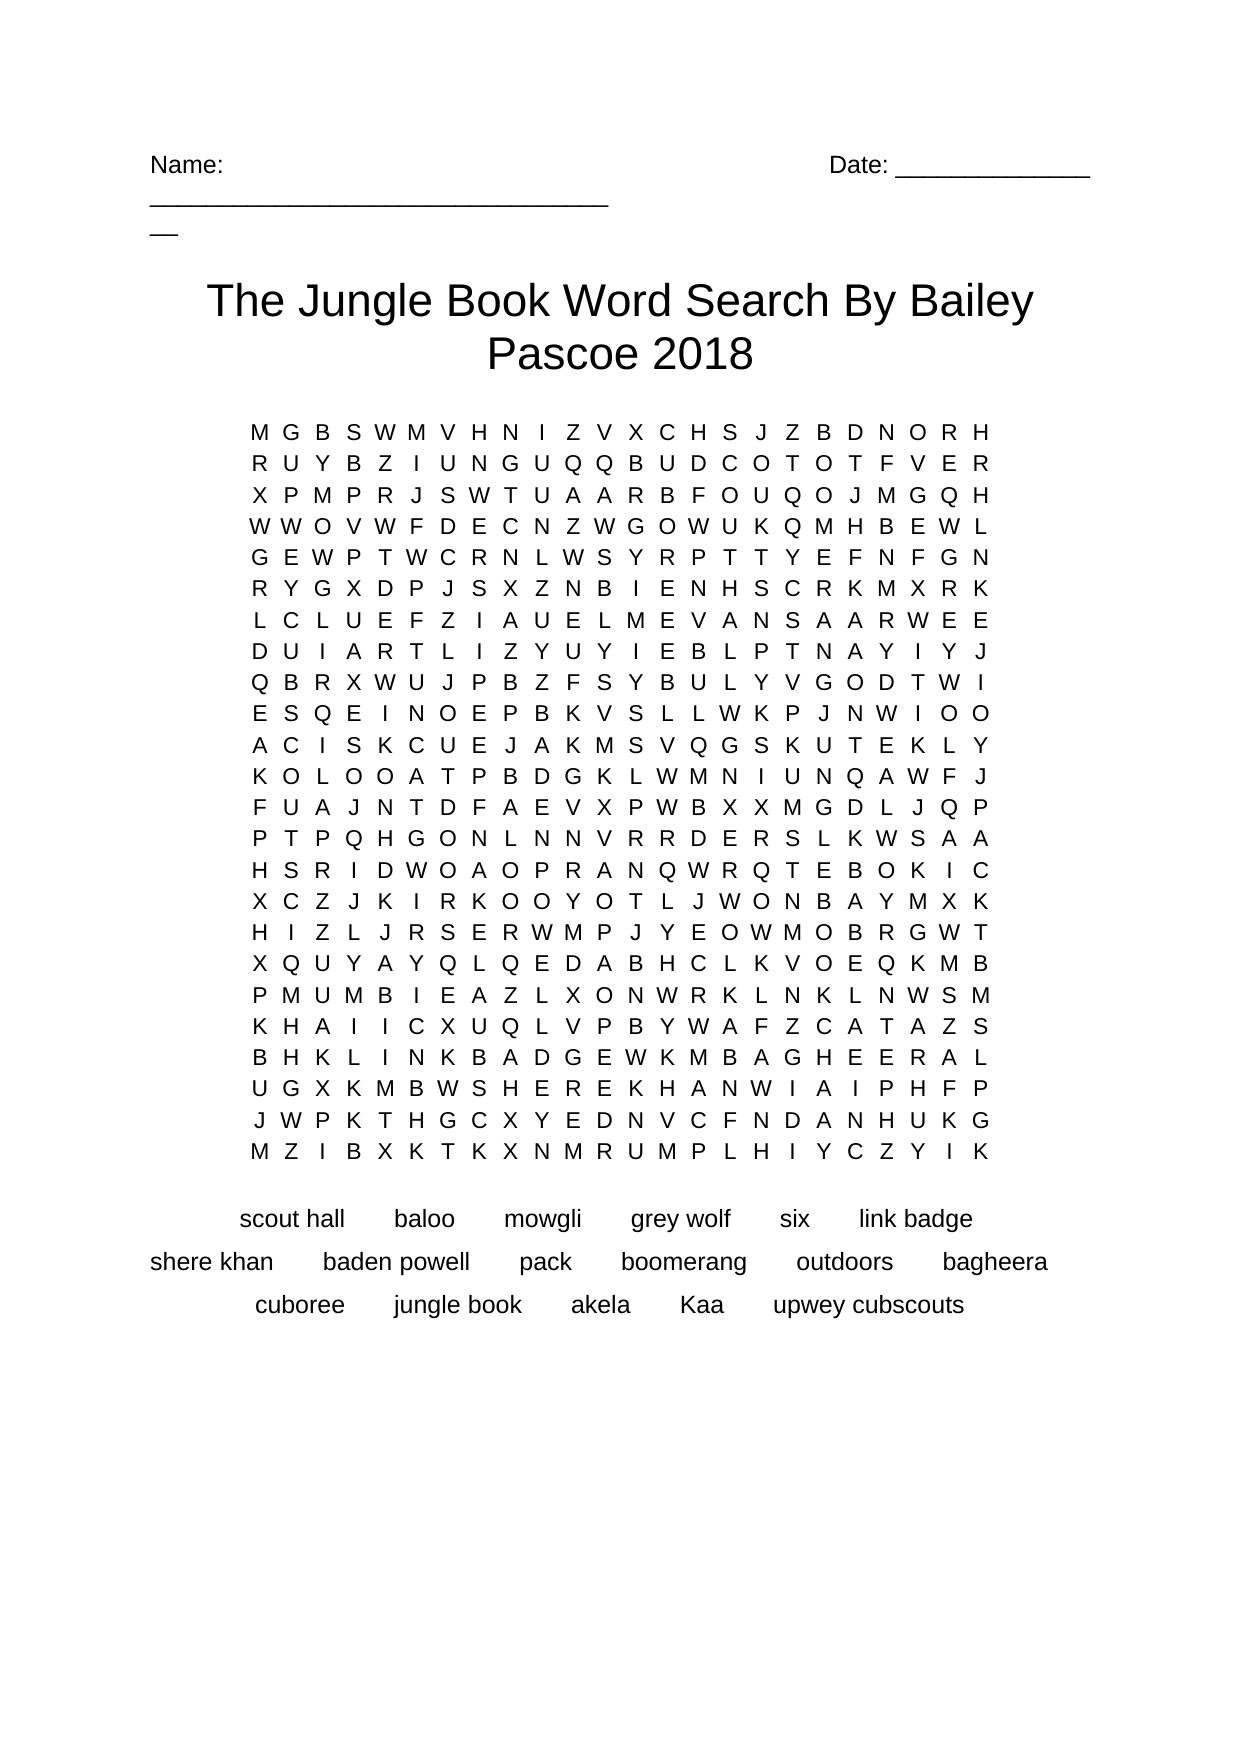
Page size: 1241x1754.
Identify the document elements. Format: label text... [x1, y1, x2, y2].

table_cell P [683, 542, 714, 573]
table_cell Q [244, 667, 275, 698]
table_cell M [683, 760, 714, 792]
table_cell N [464, 448, 495, 479]
table_cell W [683, 510, 714, 542]
text scout hall baloo mowgli grey wolf six link badge shere khan baden powell pack boomerang outdoors bagheera cuboree jungle book akela Kaa upwey cubscouts [150, 1204, 1090, 1319]
table_cell L [464, 948, 495, 979]
table_cell S [275, 854, 307, 885]
table_cell Q [934, 792, 965, 823]
table_cell W [620, 1042, 651, 1073]
table_header M [401, 417, 432, 448]
table_cell V [651, 729, 683, 760]
table_cell U [432, 729, 463, 760]
table_cell G [934, 542, 965, 573]
table_cell X [745, 792, 777, 823]
table_cell R [401, 917, 432, 948]
table_cell R [965, 448, 996, 479]
table_cell Q [777, 510, 808, 542]
table_cell P [275, 479, 307, 510]
table_cell Y [808, 1135, 839, 1167]
table_cell F [683, 479, 714, 510]
table_cell C [401, 1010, 432, 1042]
table_cell I [307, 1135, 338, 1167]
table_cell W [369, 667, 401, 698]
table_cell Y [777, 542, 808, 573]
table_cell N [495, 542, 526, 573]
table_cell L [651, 885, 683, 917]
table_cell U [902, 1104, 933, 1135]
table_cell A [902, 1010, 933, 1042]
table_cell L [526, 979, 557, 1010]
table_cell Y [589, 635, 620, 667]
table_header W [369, 417, 401, 448]
table_cell X [495, 1135, 526, 1167]
table_cell W [275, 1104, 307, 1135]
table_cell I [369, 1042, 401, 1073]
table_cell A [307, 1010, 338, 1042]
table_cell L [871, 792, 902, 823]
table_cell V [589, 823, 620, 854]
table_cell M [369, 1073, 401, 1104]
table_cell E [338, 698, 369, 729]
table_cell Q [651, 854, 683, 885]
table_cell Y [401, 948, 432, 979]
table_cell P [464, 760, 495, 792]
table_cell B [714, 1042, 745, 1073]
table_cell L [965, 510, 996, 542]
table_cell C [464, 1104, 495, 1135]
table_cell R [495, 917, 526, 948]
table_cell L [526, 1010, 557, 1042]
table_cell K [620, 1073, 651, 1104]
table_cell N [401, 1042, 432, 1073]
table_cell K [307, 1042, 338, 1073]
table_cell S [777, 823, 808, 854]
table_cell H [871, 1104, 902, 1135]
table_cell O [307, 510, 338, 542]
table_cell Q [495, 1010, 526, 1042]
table_cell O [808, 448, 839, 479]
table_cell K [902, 854, 933, 885]
table_cell W [683, 1010, 714, 1042]
table_cell Y [965, 729, 996, 760]
table_cell F [934, 1073, 965, 1104]
table_cell M [558, 917, 589, 948]
table_cell M [244, 1135, 275, 1167]
table_cell N [526, 510, 557, 542]
table_cell I [965, 667, 996, 698]
table_cell A [589, 854, 620, 885]
table_cell U [714, 510, 745, 542]
table_cell F [401, 604, 432, 635]
table_header Z [777, 417, 808, 448]
table_cell D [777, 1104, 808, 1135]
table_cell E [589, 1073, 620, 1104]
table_cell E [965, 604, 996, 635]
table_cell E [651, 635, 683, 667]
table_cell Z [526, 573, 557, 604]
table_cell T [840, 729, 871, 760]
table_cell W [401, 542, 432, 573]
table_cell K [651, 1042, 683, 1073]
table_cell X [244, 885, 275, 917]
table_cell D [526, 760, 557, 792]
table_cell W [934, 667, 965, 698]
table_cell N [369, 792, 401, 823]
table_cell B [620, 948, 651, 979]
table_cell X [244, 479, 275, 510]
table_cell H [902, 1073, 933, 1104]
table_cell V [777, 667, 808, 698]
table_cell P [338, 479, 369, 510]
table_cell W [902, 979, 933, 1010]
table_cell K [965, 1135, 996, 1167]
table_cell W [871, 823, 902, 854]
table_cell U [275, 635, 307, 667]
table_cell U [808, 729, 839, 760]
table_cell W [745, 917, 777, 948]
table_cell W [745, 1073, 777, 1104]
table_cell Z [307, 917, 338, 948]
table_cell P [965, 792, 996, 823]
table_cell X [369, 1135, 401, 1167]
table_cell V [338, 510, 369, 542]
table_cell D [432, 510, 463, 542]
table_cell M [871, 573, 902, 604]
table_cell I [307, 635, 338, 667]
table_cell X [714, 792, 745, 823]
table_cell E [432, 979, 463, 1010]
table_cell G [620, 510, 651, 542]
table_cell G [902, 917, 933, 948]
table_cell Z [777, 1010, 808, 1042]
table_cell F [745, 1010, 777, 1042]
table_cell P [589, 1010, 620, 1042]
table_cell S [620, 698, 651, 729]
table_cell E [464, 917, 495, 948]
table_cell B [808, 885, 839, 917]
table_cell X [902, 573, 933, 604]
table_cell U [620, 1135, 651, 1167]
table_cell N [683, 573, 714, 604]
table_cell O [714, 479, 745, 510]
table_cell B [620, 1010, 651, 1042]
table_cell W [651, 792, 683, 823]
table_cell C [432, 542, 463, 573]
table_cell A [401, 760, 432, 792]
table_cell A [934, 823, 965, 854]
table_cell T [902, 667, 933, 698]
table_cell X [589, 792, 620, 823]
table_cell G [808, 792, 839, 823]
table_cell J [683, 885, 714, 917]
table_cell O [808, 917, 839, 948]
table_cell S [745, 573, 777, 604]
table_cell Y [620, 542, 651, 573]
table_cell J [965, 760, 996, 792]
table_cell E [464, 729, 495, 760]
table_cell I [464, 635, 495, 667]
table_cell X [338, 573, 369, 604]
table_cell C [401, 729, 432, 760]
table_cell K [808, 979, 839, 1010]
table_header C [651, 417, 683, 448]
table_cell R [307, 667, 338, 698]
table_cell C [275, 729, 307, 760]
table_cell O [432, 823, 463, 854]
table_cell Z [495, 979, 526, 1010]
table_cell J [965, 635, 996, 667]
table_cell W [683, 854, 714, 885]
table_cell H [651, 1073, 683, 1104]
table_cell N [871, 542, 902, 573]
table_cell Q [338, 823, 369, 854]
table_cell A [808, 1073, 839, 1104]
table_cell U [558, 635, 589, 667]
table_cell R [620, 479, 651, 510]
table_cell G [275, 1073, 307, 1104]
table_cell W [401, 854, 432, 885]
title The Jungle Book Word Search By Bailey Pascoe 2018 [150, 274, 1090, 379]
table_cell C [714, 448, 745, 479]
table_cell K [965, 573, 996, 604]
table_cell W [902, 604, 933, 635]
table_cell H [275, 1042, 307, 1073]
table_cell I [275, 917, 307, 948]
table_cell P [871, 1073, 902, 1104]
table_cell D [369, 573, 401, 604]
table_cell V [651, 1104, 683, 1135]
table_cell T [369, 1104, 401, 1135]
table_cell Y [338, 948, 369, 979]
table_header N [495, 417, 526, 448]
table_cell F [871, 448, 902, 479]
table_cell F [902, 542, 933, 573]
table_cell B [495, 667, 526, 698]
table_cell S [965, 1010, 996, 1042]
table_cell R [745, 823, 777, 854]
table_cell G [244, 542, 275, 573]
table_cell N [840, 698, 871, 729]
table_cell B [683, 792, 714, 823]
table_cell R [714, 854, 745, 885]
table_cell D [369, 854, 401, 885]
table_cell I [401, 448, 432, 479]
table_cell A [840, 635, 871, 667]
table_header H [683, 417, 714, 448]
table_cell E [589, 1042, 620, 1073]
table_cell W [275, 510, 307, 542]
table_cell Z [871, 1135, 902, 1167]
table_cell I [464, 604, 495, 635]
table_cell Z [307, 885, 338, 917]
table_cell B [338, 448, 369, 479]
table_cell U [526, 448, 557, 479]
table_cell B [526, 698, 557, 729]
table_cell X [495, 573, 526, 604]
table_cell N [965, 542, 996, 573]
table_cell I [338, 1010, 369, 1042]
table_cell V [558, 792, 589, 823]
table_cell B [495, 760, 526, 792]
table_cell W [651, 760, 683, 792]
table_cell J [401, 479, 432, 510]
table_cell R [307, 854, 338, 885]
table_header Name: ___________________________________ [150, 150, 620, 274]
table_cell O [275, 760, 307, 792]
table_cell X [338, 667, 369, 698]
table_header N [871, 417, 902, 448]
table_cell Q [777, 479, 808, 510]
table_cell N [745, 604, 777, 635]
table_cell I [840, 1073, 871, 1104]
table_header V [432, 417, 463, 448]
table_cell E [275, 542, 307, 573]
table_header I [526, 417, 557, 448]
table_cell U [432, 448, 463, 479]
table_cell B [651, 667, 683, 698]
table_cell K [902, 948, 933, 979]
table_cell Y [275, 573, 307, 604]
table_cell P [683, 1135, 714, 1167]
table_cell K [558, 729, 589, 760]
table_header J [745, 417, 777, 448]
table_cell G [401, 823, 432, 854]
table_cell H [808, 1042, 839, 1073]
table_cell D [871, 667, 902, 698]
table_cell E [651, 604, 683, 635]
table_header H [464, 417, 495, 448]
table_cell S [338, 729, 369, 760]
table_cell I [777, 1073, 808, 1104]
table_cell N [745, 1104, 777, 1135]
table_cell L [338, 1042, 369, 1073]
table_cell M [965, 979, 996, 1010]
table_header G [275, 417, 307, 448]
table_cell M [307, 479, 338, 510]
table_cell I [902, 635, 933, 667]
table_cell C [683, 948, 714, 979]
table_cell Q [495, 948, 526, 979]
table_cell B [840, 854, 871, 885]
table_cell L [965, 1042, 996, 1073]
table_header D [840, 417, 871, 448]
table_cell R [558, 1073, 589, 1104]
table_cell I [401, 979, 432, 1010]
table_cell M [808, 510, 839, 542]
table_cell O [871, 854, 902, 885]
table_cell X [244, 948, 275, 979]
table_cell A [307, 792, 338, 823]
table_cell N [808, 635, 839, 667]
table_cell L [714, 667, 745, 698]
table_cell R [871, 917, 902, 948]
table_cell E [464, 510, 495, 542]
table_cell P [526, 854, 557, 885]
table_cell B [369, 979, 401, 1010]
table_cell K [745, 698, 777, 729]
table_cell L [526, 542, 557, 573]
table_cell K [840, 823, 871, 854]
table_cell S [432, 479, 463, 510]
table_cell N [464, 823, 495, 854]
table_cell W [714, 885, 745, 917]
table_cell X [558, 979, 589, 1010]
table_cell M [902, 885, 933, 917]
table_cell L [338, 917, 369, 948]
table_cell P [401, 573, 432, 604]
table_cell A [464, 854, 495, 885]
table_cell L [307, 604, 338, 635]
table_cell H [965, 479, 996, 510]
table_cell U [777, 760, 808, 792]
table_cell B [464, 1042, 495, 1073]
table_cell P [307, 823, 338, 854]
table_cell K [401, 1135, 432, 1167]
table_cell B [275, 667, 307, 698]
table_cell Y [651, 1010, 683, 1042]
table_cell P [965, 1073, 996, 1104]
table_cell B [620, 448, 651, 479]
table_cell U [307, 979, 338, 1010]
table_cell C [495, 510, 526, 542]
table_cell N [808, 760, 839, 792]
table_cell A [714, 604, 745, 635]
table_cell D [683, 823, 714, 854]
table_cell K [338, 1073, 369, 1104]
table_cell R [244, 448, 275, 479]
table_cell W [369, 510, 401, 542]
table_cell A [840, 1010, 871, 1042]
table_cell O [745, 885, 777, 917]
table_header B [808, 417, 839, 448]
table_cell A [745, 1042, 777, 1073]
table_cell N [558, 573, 589, 604]
table_cell L [244, 604, 275, 635]
table_cell G [558, 1042, 589, 1073]
table_cell E [683, 917, 714, 948]
table_cell B [840, 917, 871, 948]
table_cell Q [840, 760, 871, 792]
table_cell S [620, 729, 651, 760]
table_cell U [651, 448, 683, 479]
table_cell H [714, 573, 745, 604]
table_cell L [714, 948, 745, 979]
table_cell O [526, 885, 557, 917]
table_cell E [934, 448, 965, 479]
table_cell F [244, 792, 275, 823]
table_cell J [495, 729, 526, 760]
table_cell J [432, 573, 463, 604]
table_cell W [589, 510, 620, 542]
table_cell P [338, 542, 369, 573]
table_cell R [934, 573, 965, 604]
table_cell V [558, 1010, 589, 1042]
table_cell E [244, 698, 275, 729]
table_cell Y [902, 1135, 933, 1167]
table_cell J [338, 885, 369, 917]
table_cell K [558, 698, 589, 729]
table_header X [620, 417, 651, 448]
table_cell K [745, 948, 777, 979]
table_cell Y [620, 667, 651, 698]
table_cell S [589, 542, 620, 573]
table_cell J [808, 698, 839, 729]
table_cell O [495, 854, 526, 885]
table_cell W [934, 510, 965, 542]
table_cell W [526, 917, 557, 948]
table_cell B [244, 1042, 275, 1073]
table_header S [338, 417, 369, 448]
table_cell A [683, 1073, 714, 1104]
table_cell B [965, 948, 996, 979]
table_cell F [558, 667, 589, 698]
table_cell G [808, 667, 839, 698]
table_cell A [244, 729, 275, 760]
table_cell S [464, 573, 495, 604]
table_cell K [464, 1135, 495, 1167]
table_cell E [840, 948, 871, 979]
table_cell Y [934, 635, 965, 667]
table_cell T [401, 792, 432, 823]
table_cell N [714, 1073, 745, 1104]
table_cell W [934, 917, 965, 948]
table_cell I [401, 885, 432, 917]
table_header R [934, 417, 965, 448]
table_cell E [464, 698, 495, 729]
table_cell S [777, 604, 808, 635]
table_cell T [620, 885, 651, 917]
table_cell E [651, 573, 683, 604]
table_cell T [495, 479, 526, 510]
table_cell B [338, 1135, 369, 1167]
table_cell I [777, 1135, 808, 1167]
table_cell T [401, 635, 432, 667]
table_cell I [369, 1010, 401, 1042]
table_cell Y [526, 635, 557, 667]
table_cell H [401, 1104, 432, 1135]
table_cell U [244, 1073, 275, 1104]
table_cell N [620, 1104, 651, 1135]
table_cell L [651, 698, 683, 729]
table_cell A [840, 885, 871, 917]
table_cell Q [275, 948, 307, 979]
table_cell K [589, 760, 620, 792]
table_cell U [275, 792, 307, 823]
table_cell P [589, 917, 620, 948]
table_cell D [432, 792, 463, 823]
table_cell J [432, 667, 463, 698]
table_cell Y [871, 885, 902, 917]
table_cell I [745, 760, 777, 792]
table_cell T [369, 542, 401, 573]
table_cell I [620, 573, 651, 604]
table_cell U [745, 479, 777, 510]
table_cell W [432, 1073, 463, 1104]
table_cell P [495, 698, 526, 729]
table_cell B [871, 510, 902, 542]
table_cell O [651, 510, 683, 542]
table_cell K [777, 729, 808, 760]
table_cell K [934, 1104, 965, 1135]
table_cell X [934, 885, 965, 917]
table_cell P [244, 823, 275, 854]
table_cell A [714, 1010, 745, 1042]
table_cell A [840, 604, 871, 635]
table_cell K [745, 510, 777, 542]
table_cell E [526, 792, 557, 823]
table_cell I [934, 854, 965, 885]
table_cell N [401, 698, 432, 729]
table_cell Q [871, 948, 902, 979]
table_cell E [558, 604, 589, 635]
table_cell T [777, 854, 808, 885]
table_cell K [840, 573, 871, 604]
table_cell O [934, 698, 965, 729]
table_cell X [307, 1073, 338, 1104]
table_cell V [589, 698, 620, 729]
table_cell S [745, 729, 777, 760]
table_cell G [558, 760, 589, 792]
table_cell J [902, 792, 933, 823]
table_cell O [714, 917, 745, 948]
table_cell T [840, 448, 871, 479]
table_cell K [432, 1042, 463, 1073]
table_cell S [432, 917, 463, 948]
table_cell K [369, 885, 401, 917]
table_cell O [840, 667, 871, 698]
table_cell T [432, 1135, 463, 1167]
table_cell D [244, 635, 275, 667]
table_cell E [714, 823, 745, 854]
table_cell F [464, 792, 495, 823]
table_cell L [432, 635, 463, 667]
table_cell P [620, 792, 651, 823]
table_cell A [338, 635, 369, 667]
table_cell S [934, 979, 965, 1010]
table_cell V [683, 604, 714, 635]
table_cell U [401, 667, 432, 698]
table_cell R [369, 635, 401, 667]
table_cell F [840, 542, 871, 573]
table_cell L [683, 698, 714, 729]
table_cell Z [432, 604, 463, 635]
table_cell A [965, 823, 996, 854]
table_cell C [275, 885, 307, 917]
table_cell K [244, 1010, 275, 1042]
table_cell S [902, 823, 933, 854]
table_cell R [651, 542, 683, 573]
table_cell M [275, 979, 307, 1010]
table_cell Q [934, 479, 965, 510]
table_cell A [495, 604, 526, 635]
table_cell N [871, 979, 902, 1010]
table_cell M [777, 792, 808, 823]
table_cell E [934, 604, 965, 635]
table_cell K [338, 1104, 369, 1135]
table_cell O [965, 698, 996, 729]
table_cell Y [526, 1104, 557, 1135]
table_cell O [808, 948, 839, 979]
table_cell E [871, 1042, 902, 1073]
table_cell H [369, 823, 401, 854]
table_cell A [526, 729, 557, 760]
table_cell N [526, 1135, 557, 1167]
table_cell T [777, 448, 808, 479]
table_cell W [558, 542, 589, 573]
table_header H [965, 417, 996, 448]
table_cell Z [275, 1135, 307, 1167]
table_cell G [902, 479, 933, 510]
table_cell G [307, 573, 338, 604]
table_cell H [745, 1135, 777, 1167]
table_cell G [965, 1104, 996, 1135]
table_cell C [965, 854, 996, 885]
table_cell Q [307, 698, 338, 729]
table_header M [244, 417, 275, 448]
table_cell H [244, 854, 275, 885]
table_cell R [244, 573, 275, 604]
table_cell Z [369, 448, 401, 479]
table_cell R [432, 885, 463, 917]
table_header O [902, 417, 933, 448]
table_cell K [902, 729, 933, 760]
table_cell B [401, 1073, 432, 1104]
table_cell O [495, 885, 526, 917]
table_cell J [244, 1104, 275, 1135]
table_cell G [714, 729, 745, 760]
table_cell C [777, 573, 808, 604]
table_cell Z [526, 667, 557, 698]
table_cell S [589, 667, 620, 698]
table_cell K [714, 979, 745, 1010]
table_cell O [808, 479, 839, 510]
table_cell P [307, 1104, 338, 1135]
table_cell X [432, 1010, 463, 1042]
table_cell O [745, 448, 777, 479]
table_cell U [683, 667, 714, 698]
table_cell N [714, 760, 745, 792]
table_cell K [244, 760, 275, 792]
table_cell M [651, 1135, 683, 1167]
table_cell L [714, 635, 745, 667]
table_cell U [338, 604, 369, 635]
table_cell N [620, 854, 651, 885]
table_cell M [338, 979, 369, 1010]
table_cell U [526, 604, 557, 635]
table_cell N [620, 979, 651, 1010]
table_cell M [683, 1042, 714, 1073]
table_cell Z [934, 1010, 965, 1042]
table_cell O [432, 854, 463, 885]
table_cell W [651, 979, 683, 1010]
table_cell M [777, 917, 808, 948]
table_cell M [871, 479, 902, 510]
table_cell G [495, 448, 526, 479]
table_cell A [808, 604, 839, 635]
table_cell S [275, 698, 307, 729]
table_cell U [307, 948, 338, 979]
table_cell A [808, 1104, 839, 1135]
table_cell E [369, 604, 401, 635]
table_cell B [651, 479, 683, 510]
table_cell P [745, 635, 777, 667]
table_cell H [840, 510, 871, 542]
table_cell R [902, 1042, 933, 1073]
table_cell P [244, 979, 275, 1010]
table_cell A [589, 948, 620, 979]
table_cell R [620, 823, 651, 854]
table_cell M [589, 729, 620, 760]
table_cell K [464, 885, 495, 917]
table_cell Y [871, 635, 902, 667]
table_cell A [934, 1042, 965, 1073]
table_cell L [840, 979, 871, 1010]
table_cell A [558, 479, 589, 510]
table_cell I [620, 635, 651, 667]
table_cell M [934, 948, 965, 979]
table_cell L [589, 604, 620, 635]
table_cell T [745, 542, 777, 573]
table_cell B [589, 573, 620, 604]
table_cell W [871, 698, 902, 729]
table_cell Q [432, 948, 463, 979]
table_header Z [558, 417, 589, 448]
table_cell R [589, 1135, 620, 1167]
table_cell D [526, 1042, 557, 1073]
table_cell F [714, 1104, 745, 1135]
table_cell Z [495, 635, 526, 667]
table_cell D [589, 1104, 620, 1135]
table_cell V [777, 948, 808, 979]
table_cell J [840, 479, 871, 510]
table_cell H [244, 917, 275, 948]
table_cell Q [683, 729, 714, 760]
table_cell N [777, 979, 808, 1010]
table_cell S [464, 1073, 495, 1104]
table_cell E [902, 510, 933, 542]
table_cell F [934, 760, 965, 792]
table_cell J [338, 792, 369, 823]
table_cell T [965, 917, 996, 948]
table_cell G [432, 1104, 463, 1135]
table_cell O [432, 698, 463, 729]
table_cell L [620, 760, 651, 792]
table_cell D [558, 948, 589, 979]
table_cell W [902, 760, 933, 792]
table_cell O [589, 979, 620, 1010]
table_cell H [651, 948, 683, 979]
table_cell R [558, 854, 589, 885]
table_cell O [589, 885, 620, 917]
table_cell F [401, 510, 432, 542]
table_cell E [558, 1104, 589, 1135]
table_cell G [777, 1042, 808, 1073]
table_cell R [651, 823, 683, 854]
table_cell Y [558, 885, 589, 917]
table_cell R [871, 604, 902, 635]
table_cell M [620, 604, 651, 635]
table_header B [307, 417, 338, 448]
table_cell T [275, 823, 307, 854]
table_cell D [840, 792, 871, 823]
table_cell W [244, 510, 275, 542]
table_cell W [307, 542, 338, 573]
table_cell N [526, 823, 557, 854]
table_cell A [589, 479, 620, 510]
table_cell Q [745, 854, 777, 885]
table_cell I [338, 854, 369, 885]
table_cell H [275, 1010, 307, 1042]
table_cell N [840, 1104, 871, 1135]
table_cell H [495, 1073, 526, 1104]
table_cell X [495, 1104, 526, 1135]
table_cell E [526, 1073, 557, 1104]
table_cell Q [558, 448, 589, 479]
table_header Date: ______________ [620, 150, 1090, 274]
table_cell V [902, 448, 933, 479]
table_cell R [369, 479, 401, 510]
table_cell J [620, 917, 651, 948]
table_cell K [369, 729, 401, 760]
table_cell U [275, 448, 307, 479]
table_cell E [840, 1042, 871, 1073]
table_cell Y [651, 917, 683, 948]
table_cell D [683, 448, 714, 479]
table_cell L [808, 823, 839, 854]
table_cell T [714, 542, 745, 573]
table_cell M [558, 1135, 589, 1167]
table_cell R [464, 542, 495, 573]
table_cell C [275, 604, 307, 635]
table_cell I [934, 1135, 965, 1167]
table_header V [589, 417, 620, 448]
table_cell E [808, 854, 839, 885]
table_cell L [745, 979, 777, 1010]
table_cell C [840, 1135, 871, 1167]
table_cell Z [558, 510, 589, 542]
table_cell I [902, 698, 933, 729]
table_cell E [808, 542, 839, 573]
table_cell J [369, 917, 401, 948]
table_cell I [307, 729, 338, 760]
table_cell A [464, 979, 495, 1010]
table_cell Y [745, 667, 777, 698]
table_cell N [558, 823, 589, 854]
table_cell Y [307, 448, 338, 479]
table_cell R [683, 979, 714, 1010]
table_cell R [808, 573, 839, 604]
table_cell A [871, 760, 902, 792]
table_cell B [683, 635, 714, 667]
table_cell C [808, 1010, 839, 1042]
table_cell L [307, 760, 338, 792]
table_cell E [526, 948, 557, 979]
table_cell Q [589, 448, 620, 479]
table_cell O [338, 760, 369, 792]
table_cell P [777, 698, 808, 729]
table_cell A [495, 1042, 526, 1073]
table_cell T [432, 760, 463, 792]
table_cell P [464, 667, 495, 698]
table_cell T [777, 635, 808, 667]
table_cell A [369, 948, 401, 979]
table_cell T [871, 1010, 902, 1042]
table_cell K [965, 885, 996, 917]
table_cell N [777, 885, 808, 917]
table_cell I [369, 698, 401, 729]
table_cell C [683, 1104, 714, 1135]
table_cell U [526, 479, 557, 510]
table_cell L [714, 1135, 745, 1167]
table_cell W [714, 698, 745, 729]
table_cell E [871, 729, 902, 760]
table_header S [714, 417, 745, 448]
table_cell L [934, 729, 965, 760]
table_cell L [495, 823, 526, 854]
table_cell U [464, 1010, 495, 1042]
table_cell O [369, 760, 401, 792]
table_cell W [464, 479, 495, 510]
table_cell A [495, 792, 526, 823]
